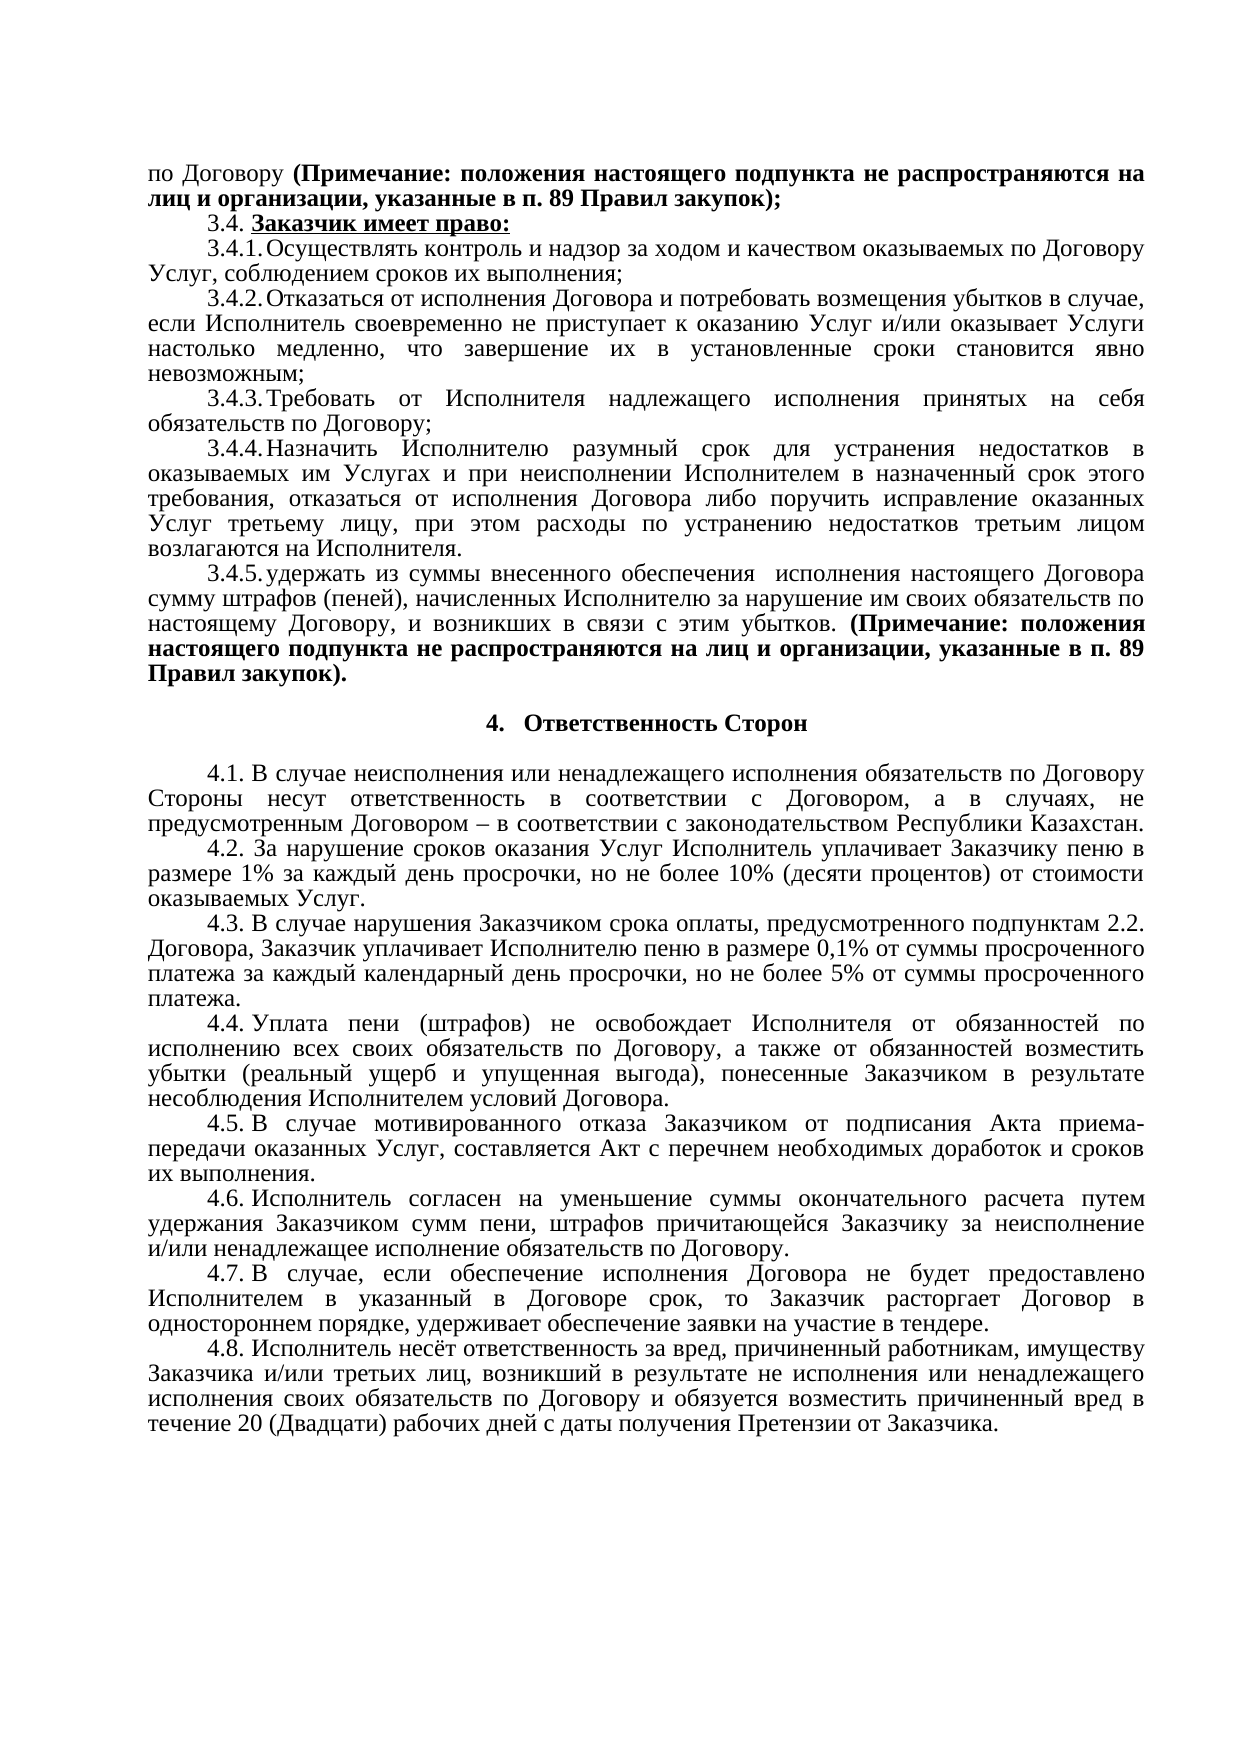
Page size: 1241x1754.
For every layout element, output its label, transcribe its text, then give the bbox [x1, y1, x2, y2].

list Назначить Исполнителю разумный срок для устранения недостатков в оказываемых им Услугах и при неисполнении Исполнителем в назначенный срок этого требования, отказаться от исполнения Договора либо поручить исправление оказанных Услуг третьему лицу, при этом расходы по устранению недостатков третьим лицом возлагаются на Исполнителя. [148, 436, 1146, 561]
list В случае нарушения Заказчиком срока оплаты, предусмотренного подпунктам 2.2. Договора, Заказчик уплачивает Исполнителю пеню в размере 0,1% от суммы просроченного платежа за каждый календарный день просрочки, но не более 5% от суммы просроченного платежа. [148, 911, 1146, 1011]
list Отказаться от исполнения Договора и потребовать возмещения убытков в случае, если Исполнитель своевременно не приступает к оказанию Услуг и/или оказывает Услуги настолько медленно, что завершение их в установленные сроки становится явно невозможным; [148, 286, 1146, 386]
list Требовать от Исполнителя надлежащего исполнения принятых на себя обязательств по Договору; [148, 386, 1146, 436]
list В случае неисполнения или ненадлежащего исполнения обязательств по Договору Стороны несут ответственность в соответствии с Договором, а в случаях, не предусмотренным Договором – в соответствии с законодательством Республики Казахстан. 4.2. За нарушение сроков оказания Услуг Исполнитель уплачивает Заказчику пеню в размере 1% за каждый день просрочки, но не более 10% (десяти процентов) от стоимости оказываемых Услуг. [148, 761, 1146, 911]
list Исполнитель согласен на уменьшение суммы окончательного расчета путем удержания Заказчиком сумм пени, штрафов причитающейся Заказчику за неисполнение и/или ненадлежащее исполнение обязательств по Договору. [148, 1186, 1146, 1261]
list удержать из суммы внесенного обеспечения исполнения настоящего Договора сумму штрафов (пеней), начисленных Исполнителю за нарушение им своих обязательств по настоящему Договору, и возникших в связи с этим убытков. (Примечание: положения настоящего подпункта не распространяются на лиц и организации, указанные в п. 89 Правил закупок). [148, 561, 1146, 686]
list Уплата пени (штрафов) не освобождает Исполнителя от обязанностей по исполнению всех своих обязательств по Договору, а также от обязанностей возместить убытки (реальный ущерб и упущенная выгода), понесенные Заказчиком в результате несоблюдения Исполнителем условий Договора. [148, 1011, 1146, 1111]
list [148, 161, 1146, 211]
list Заказчик имеет право: [207, 211, 1146, 236]
list Осуществлять контроль и надзор за ходом и качеством оказываемых по Договору Услуг, соблюдением сроков их выполнения; [148, 236, 1146, 286]
list Исполнитель несёт ответственность за вред, причиненный работникам, имуществу Заказчика и/или третьих лиц, возникший в результате не исполнения или ненадлежащего исполнения своих обязательств по Договору и обязуется возместить причиненный вред в течение 20 (Двадцати) рабочих дней с даты получения Претензии от Заказчика. [148, 1336, 1146, 1436]
list В случае мотивированного отказа Заказчиком от подписания Акта приема-передачи оказанных Услуг, составляется Акт с перечнем необходимых доработок и сроков их выполнения. [148, 1111, 1146, 1186]
list Ответственность Сторон [148, 711, 1146, 736]
list В случае, если обеспечение исполнения Договора не будет предоставлено Исполнителем в указанный в Договоре срок, то Заказчик расторгает Договор в одностороннем порядке, удерживает обеспечение заявки на участие в тендере. [148, 1261, 1146, 1336]
